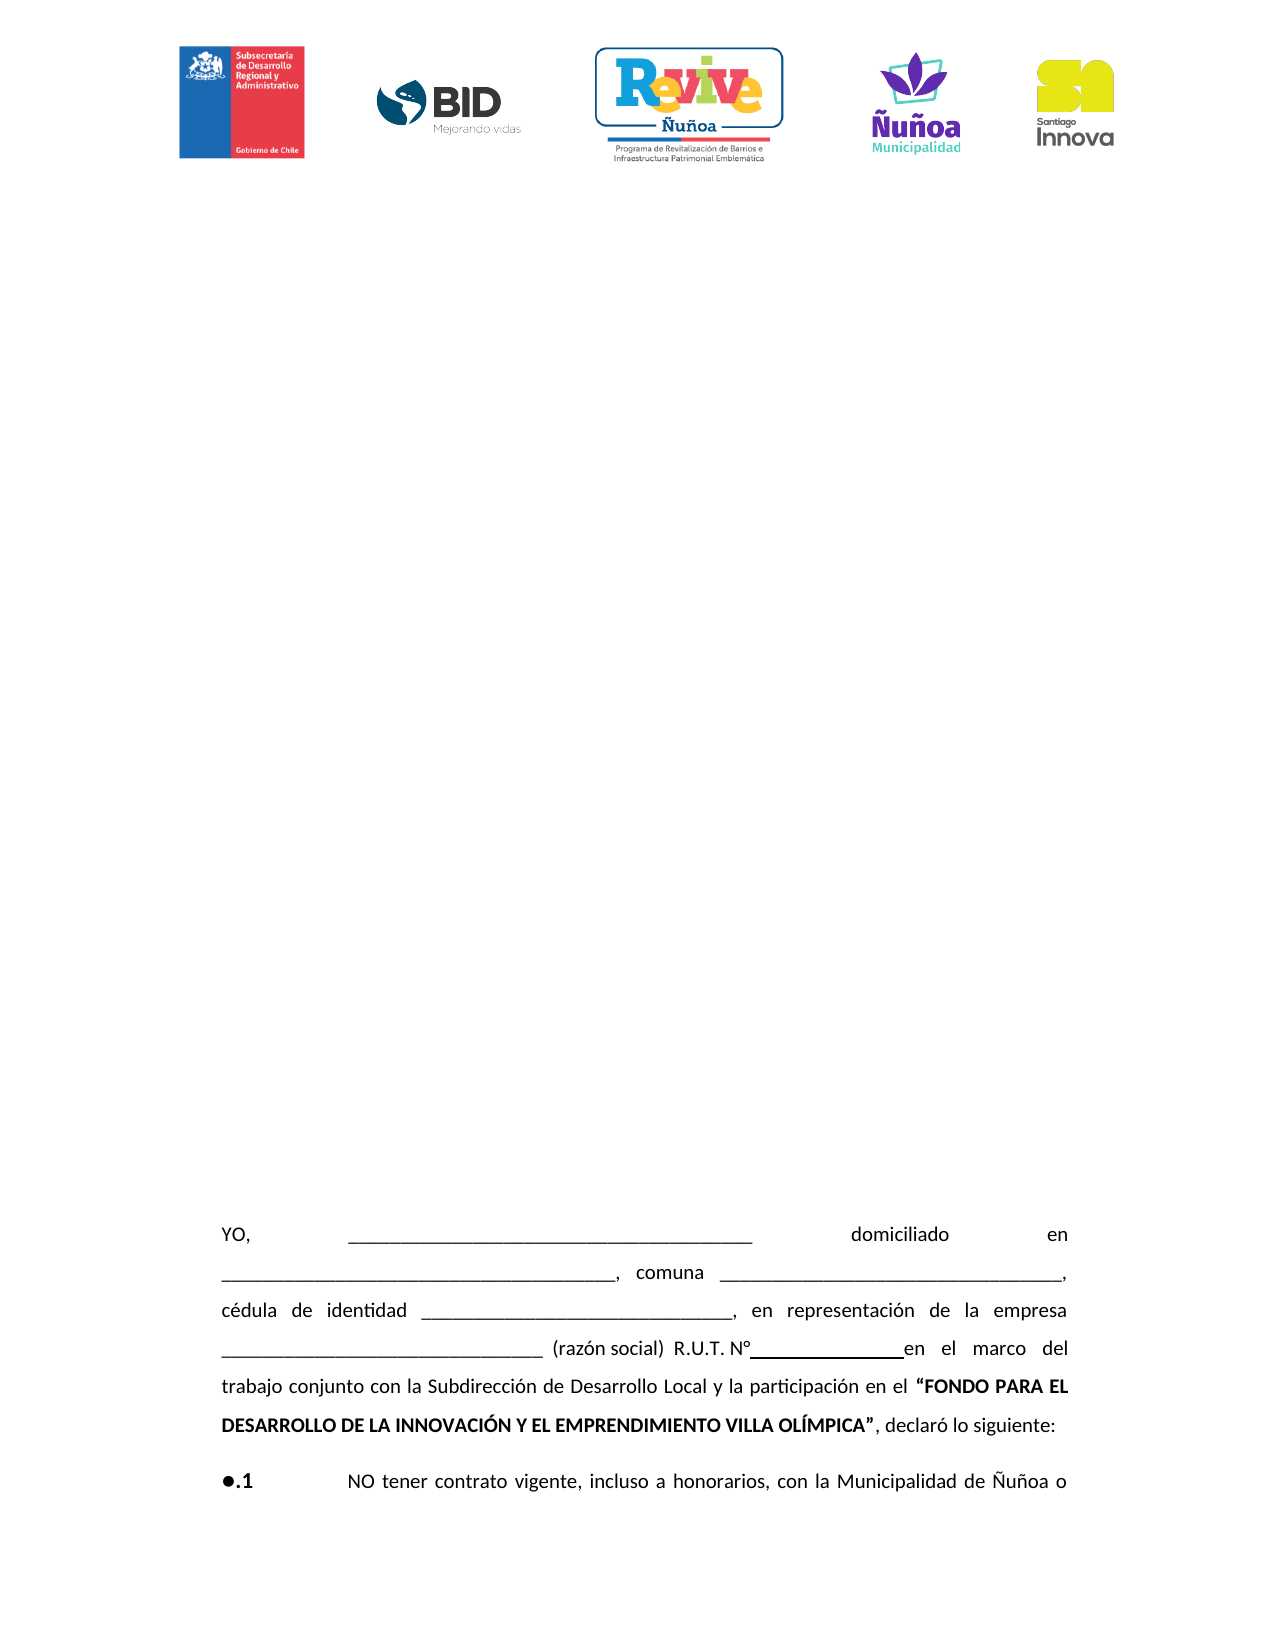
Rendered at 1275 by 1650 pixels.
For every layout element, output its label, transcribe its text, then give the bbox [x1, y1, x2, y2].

picture [591, 43, 786, 167]
picture [1029, 56, 1117, 150]
picture [872, 52, 961, 155]
picture [177, 41, 310, 166]
picture [375, 73, 526, 136]
list NO tener contrato vigente, incluso a honorarios, con la Municipalidad de Ñuñoa o con Corporación Santiago Innova, o quienes participen en la asignación de recursos correspondientes a la convocatoria, ya sea que este contrato se celebre con anterioridad a la postulación o durante el proceso de evaluación y selección. [221, 1466, 1068, 1494]
text YO, _______________________________________ domiciliado en ______________________________________, comuna _________________________________, cédula de identidad ______________________________, en representación de la empresa _______________________________ (razón social) R.U.T. N° en el marco del trabajo conjunto con la Subdirección de Desarrollo Local y la participación en el “FONDO PARA EL DESARROLLO DE LA INNOVACIÓN Y EL EMPRENDIMIENTO VILLA OLÍMPICA”, declaró lo siguiente: [221, 1221, 1068, 1437]
